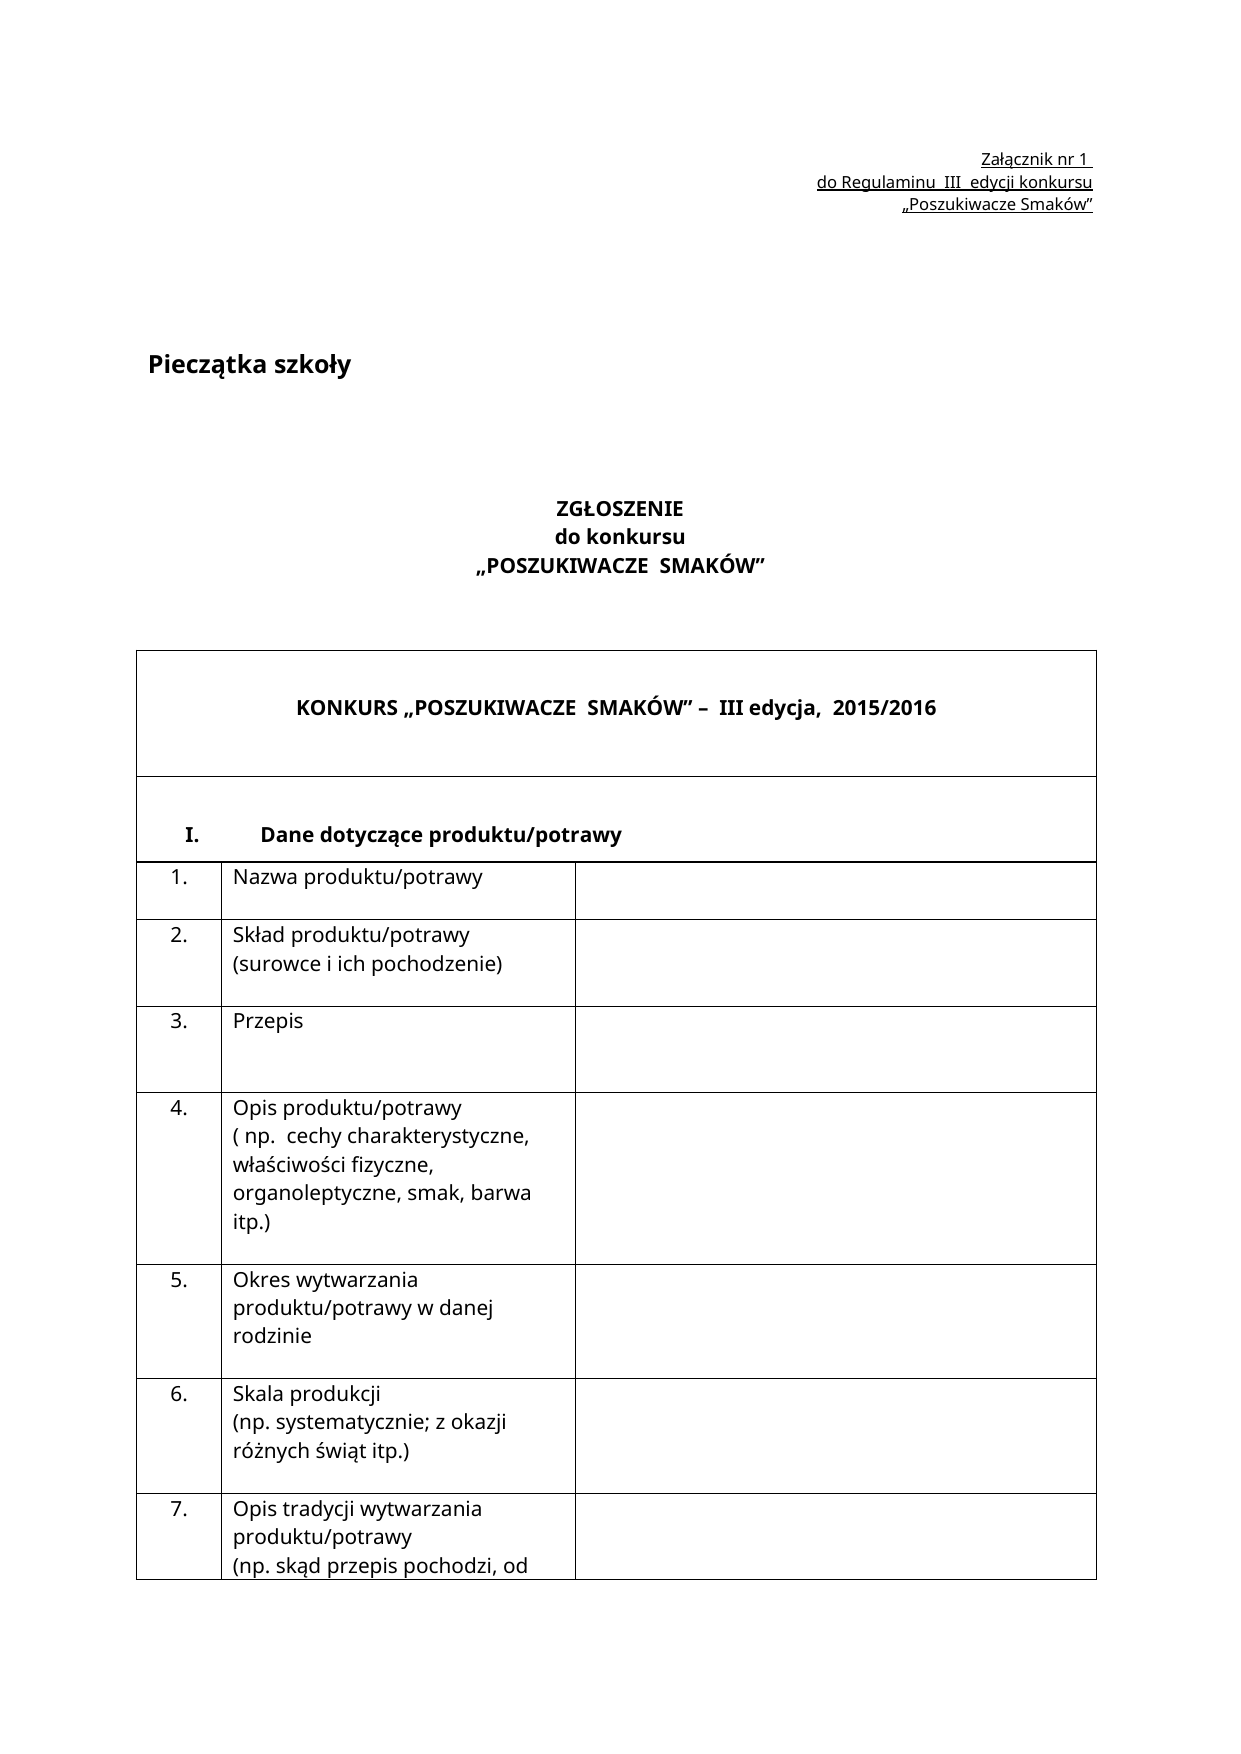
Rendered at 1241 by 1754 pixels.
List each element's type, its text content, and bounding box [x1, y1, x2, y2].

table_cell 1. [137, 863, 221, 919]
text Załącznik nr 1 do Regulaminu III edycji konkursu „Poszukiwacze Smaków” [148, 148, 1093, 216]
text Pieczątka szkoły [148, 346, 1093, 380]
table_cell [576, 920, 1096, 1006]
table_cell Przepis [222, 1007, 575, 1092]
table_cell Dane dotyczące produktu/potrawy [137, 777, 1096, 861]
text ZGŁOSZENIE do konkursu „POSZUKIWACZE SMAKÓW” [148, 494, 1093, 579]
table_cell [576, 863, 1096, 919]
table_cell 5. [137, 1265, 221, 1378]
table_cell Skład produktu/potrawy (surowce i ich pochodzenie) [222, 920, 575, 1006]
table_header KONKURS „POSZUKIWACZE SMAKÓW” – III edycja, 2015/2016 [137, 651, 1096, 776]
table_cell 6. [137, 1379, 221, 1493]
table_cell Okres wytwarzania produktu/potrawy w danej rodzinie [222, 1265, 575, 1378]
table_cell [576, 1007, 1096, 1092]
table_cell [576, 1265, 1096, 1378]
table_cell [576, 1093, 1096, 1264]
table_cell 4. [137, 1093, 221, 1264]
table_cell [222, 1494, 575, 1579]
table_cell Skala produkcji (np. systematycznie; z okazji różnych świąt itp.) [222, 1379, 575, 1493]
table_cell 7. [137, 1494, 221, 1579]
table_cell 3. [137, 1007, 221, 1092]
table_cell [576, 1494, 1096, 1579]
table_cell Opis produktu/potrawy ( np. cechy charakterystyczne, właściwości fizyczne, organoleptyczne, smak, barwa itp.) [222, 1093, 575, 1264]
table_cell Nazwa produktu/potrawy [222, 863, 575, 919]
table_cell [576, 1379, 1096, 1493]
table_cell 2. [137, 920, 221, 1006]
